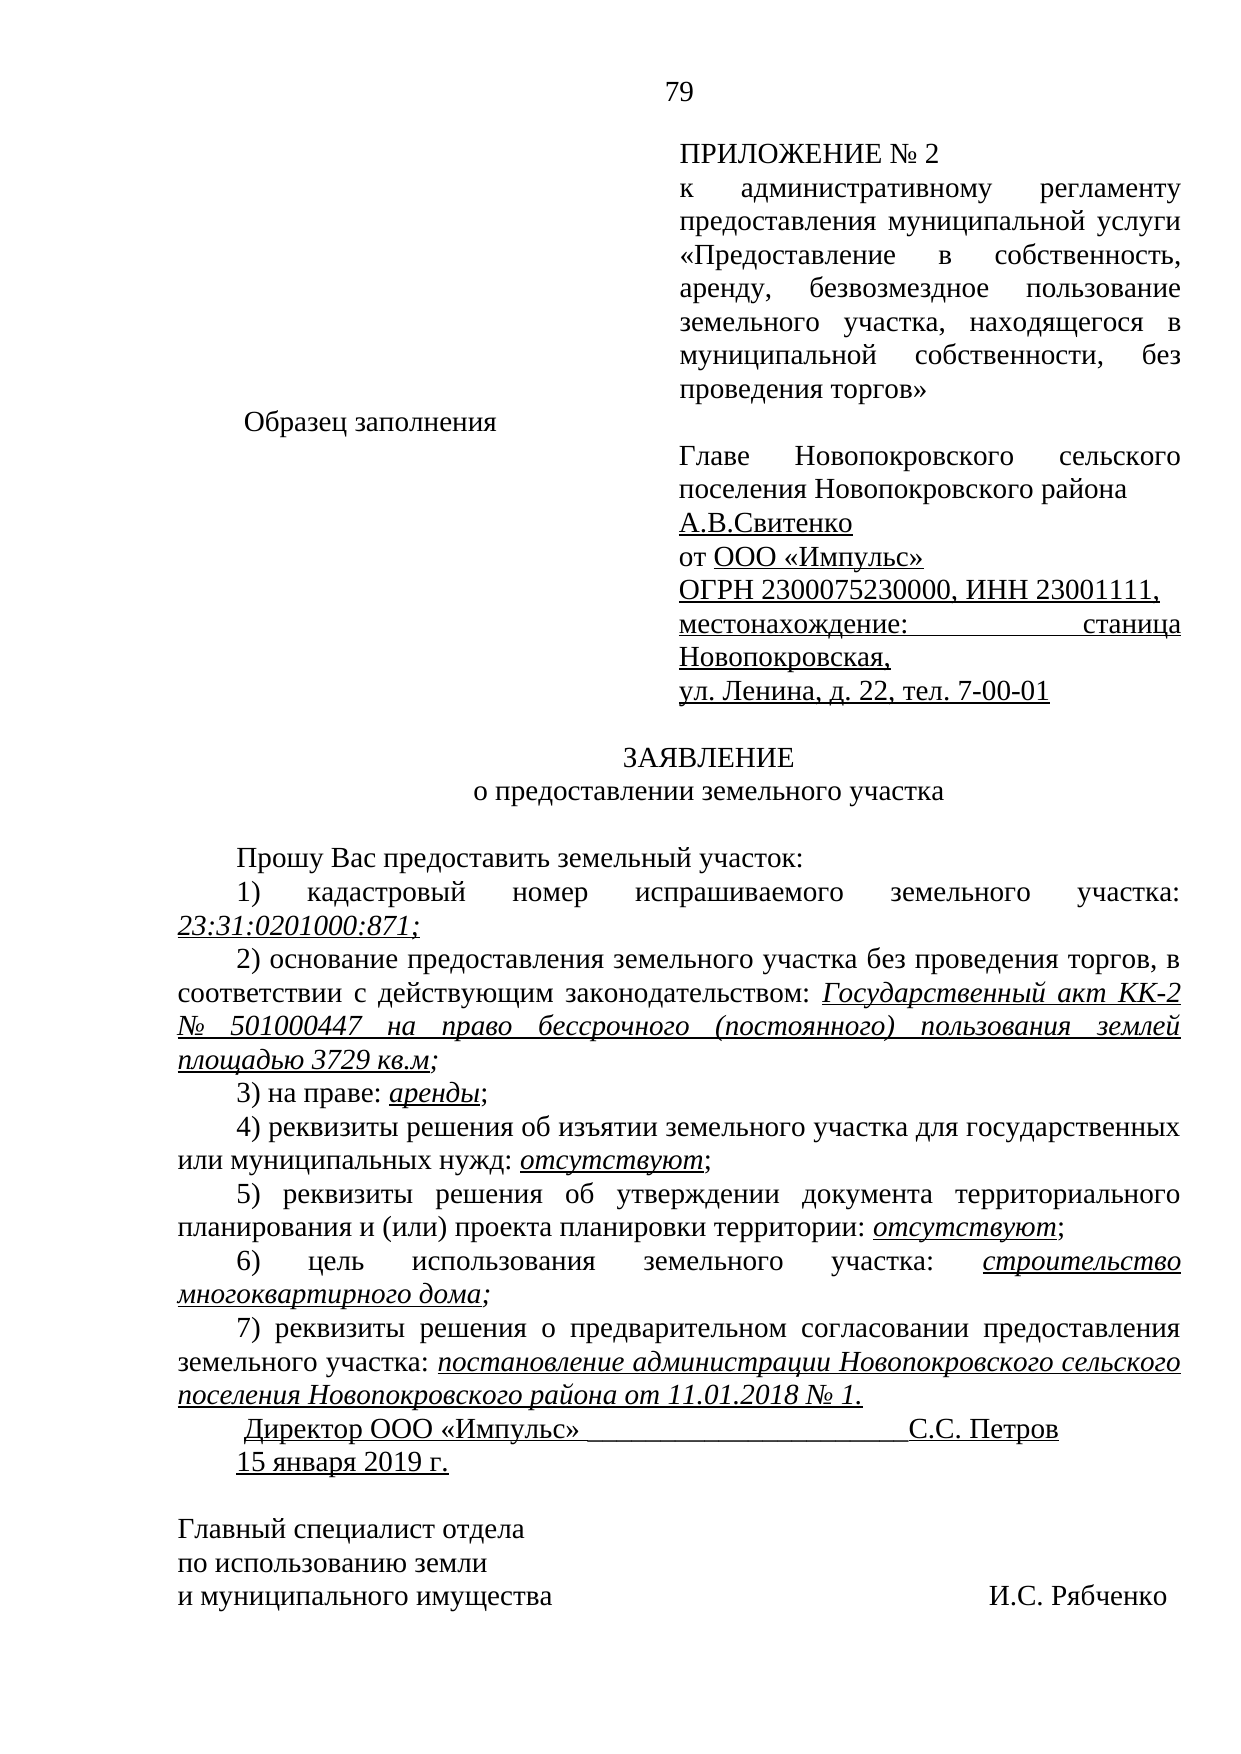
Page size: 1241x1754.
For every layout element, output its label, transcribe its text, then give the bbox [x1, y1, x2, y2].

text ОГРН 2300075230000, ИНН 23001111, [620, 572, 1181, 606]
text по использованию земли [177, 1545, 1181, 1578]
text 1) кадастровый номер испрашиваемого земельного участка: 23:31:0201000:871; [177, 874, 1181, 941]
text местонахождение: станица Новопокровская, [679, 636, 1181, 673]
text Директор ООО «Импульс» ______________________С.С. Петров [177, 1411, 1181, 1444]
text 2) основание предоставления земельного участка без проведения торгов, в соответствии с действующим законодательством: Государственный акт КК-2 № 501000447 на право бессрочного (постоянного) пользования землей площадью 3729 кв.м; [177, 941, 1181, 1037]
text ПРИЛОЖЕНИЕ № 2 [679, 136, 1181, 170]
text 7) реквизиты решения о предварительном согласовании предоставления земельного участка: постановление администрации Новопокровского сельского поселения Новопокровского района от 11.01.2018 № 1. [177, 1310, 1181, 1411]
text от ООО «Импульс» [620, 539, 1181, 572]
text Главный специалист отдела [177, 1511, 1181, 1545]
text 6) цель использования земельного участка: строительство многоквартирного дома; [177, 1243, 1181, 1310]
text 15 января 2019 г. [177, 1444, 1181, 1478]
text Главе Новопокровского сельского поселения Новопокровского района [679, 438, 1181, 505]
text ЗАЯВЛЕНИЕ [177, 740, 1181, 773]
text Прошу Вас предоставить земельный участок: [177, 841, 1181, 874]
text к административному регламенту предоставления муниципальной услуги «Предоставление в собственность, аренду, безвозмездное пользование земельного участка, находящегося в муниципальной собственности, без проведения торгов» [679, 170, 1181, 404]
text А.В.Свитенко [620, 505, 1181, 539]
text 4) реквизиты решения об изъятии земельного участка для государственных или муниципальных нужд: отсутствуют; [177, 1109, 1181, 1176]
text 5) реквизиты решения об утверждении документа территориального планирования и (или) проекта планировки территории: отсутствуют; [177, 1176, 1181, 1243]
text о предоставлении земельного участка [177, 773, 1181, 807]
text местонахождение: станица Новопокровская, [679, 606, 1181, 635]
text ул. Ленина, д. 22, тел. 7-00-01 [620, 673, 1181, 706]
text 3) на праве: аренды; [177, 1075, 1181, 1109]
text Образец заполнения [177, 404, 1181, 438]
text и муниципального имущества И.С. Рябченко [177, 1578, 1181, 1612]
text 2) основание предоставления земельного участка без проведения торгов, в соответствии с действующим законодательством: Государственный акт КК-2 № 501000447 на право бессрочного (постоянного) пользования землей площадью 3729 кв.м; [177, 1038, 1181, 1075]
